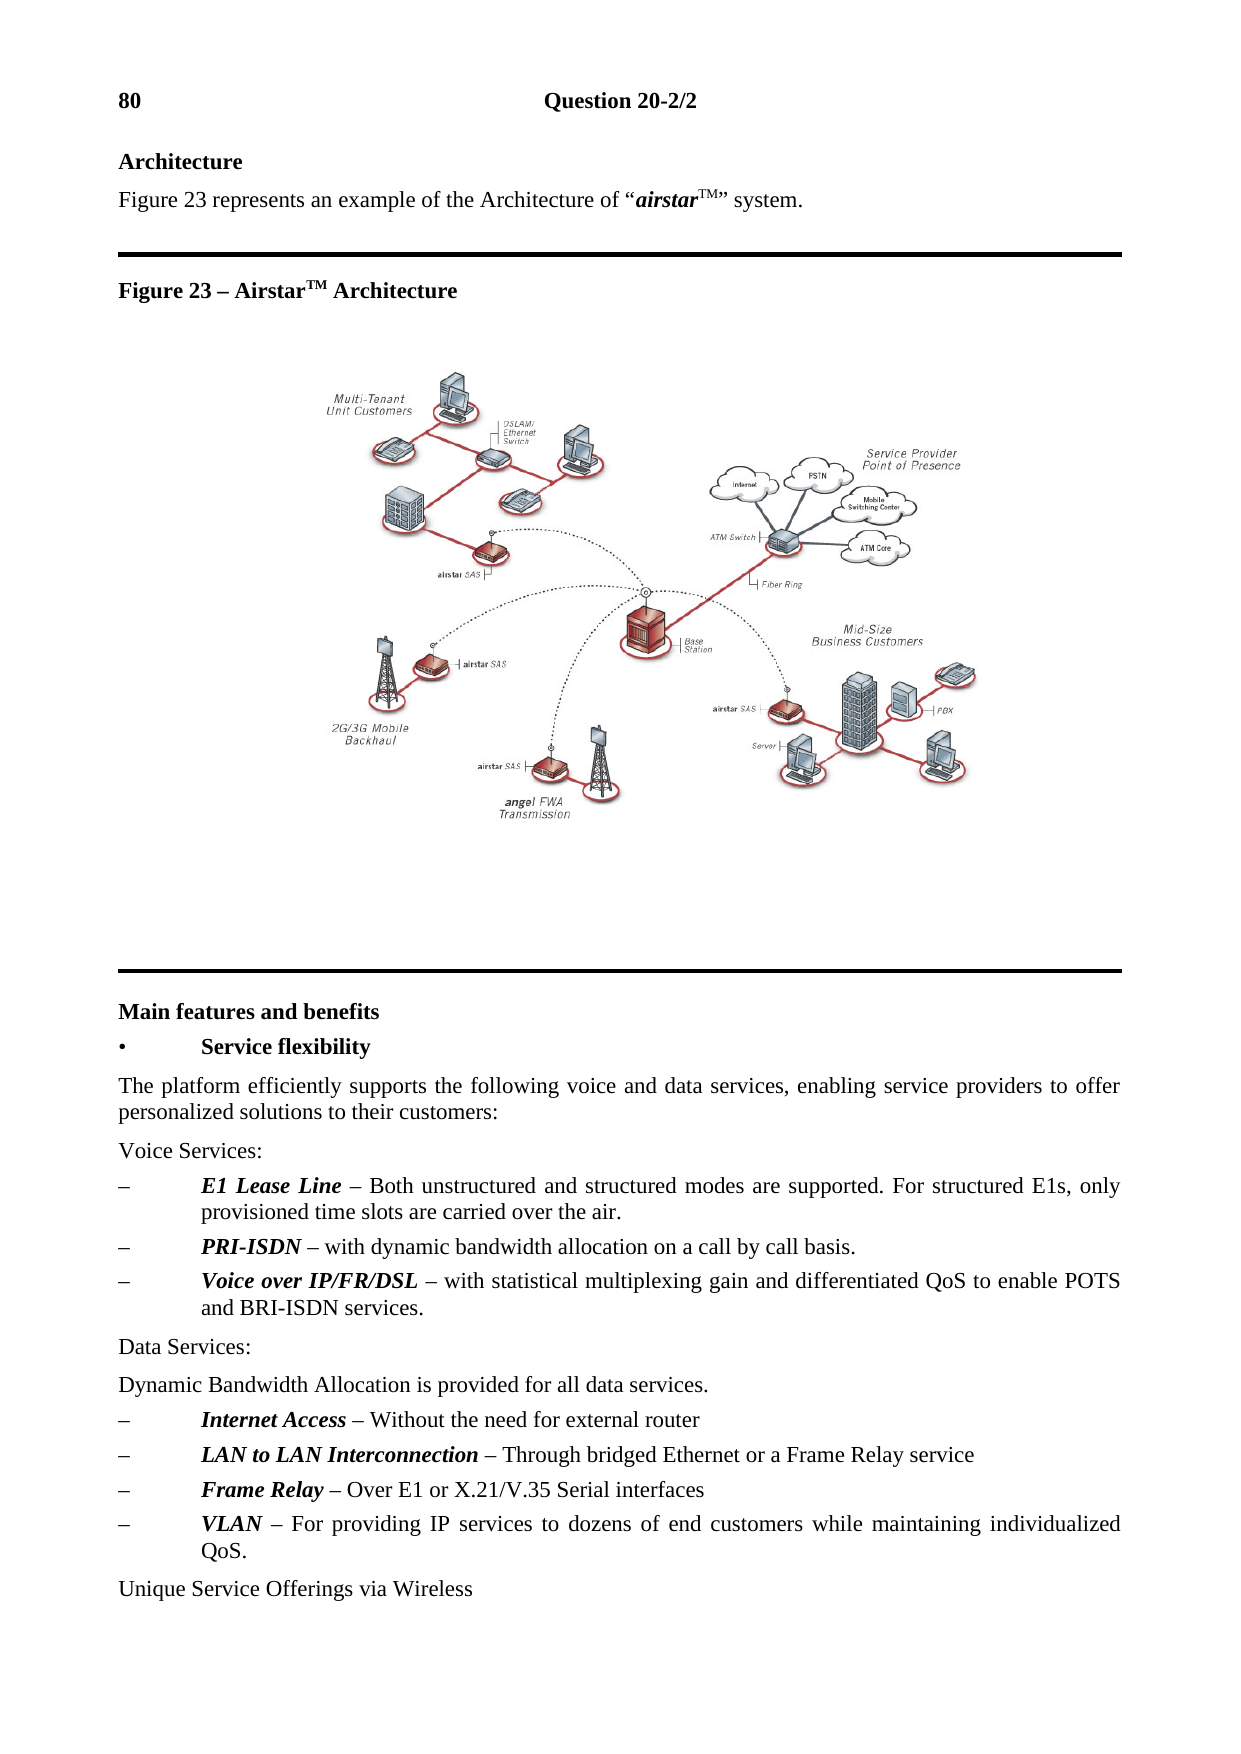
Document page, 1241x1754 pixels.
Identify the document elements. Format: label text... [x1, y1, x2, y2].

text Voice Services: [118, 1137, 1122, 1163]
text – Frame Relay – Over E1 or X.21/V.35 Serial interfaces [118, 1476, 1122, 1502]
text – Internet Access – Without the need for external router [118, 1406, 1122, 1433]
text The platform efficiently supports the following voice and data services, enabling service providers to offer personalized solutions to their customers: [118, 1072, 1122, 1124]
text – PRI-ISDN – with dynamic bandwidth allocation on a call by call basis. [118, 1233, 1122, 1259]
text – Voice over IP/FR/DSL – with statistical multiplexing gain and differentiated QoS to enable POTS and BRI-ISDN services. [118, 1267, 1122, 1320]
text – E1 Lease Line – Both unstructured and structured modes are supported. For structured E1s, only provisioned time slots are carried over the air. [118, 1172, 1122, 1224]
text – VLAN – For providing IP services to dozens of end customers while maintaining individualized QoS. [118, 1510, 1122, 1563]
subtitle Main features and benefits [118, 998, 1122, 1025]
text Data Services: [118, 1333, 1122, 1359]
title Figure 23 – AirstarTM Architecture [118, 257, 1122, 304]
text • Service flexibility [118, 1033, 1122, 1059]
picture [297, 322, 1006, 869]
text Dynamic Bandwidth Allocation is provided for all data services. [118, 1372, 1122, 1398]
text – LAN to LAN Interconnection – Through bridged Ethernet or a Frame Relay service [118, 1441, 1122, 1467]
subtitle Architecture [118, 148, 1122, 174]
text Figure 23 represents an example of the Architecture of “airstarTM” system. [118, 187, 1122, 213]
text Unique Service Offerings via Wireless [118, 1576, 1122, 1602]
